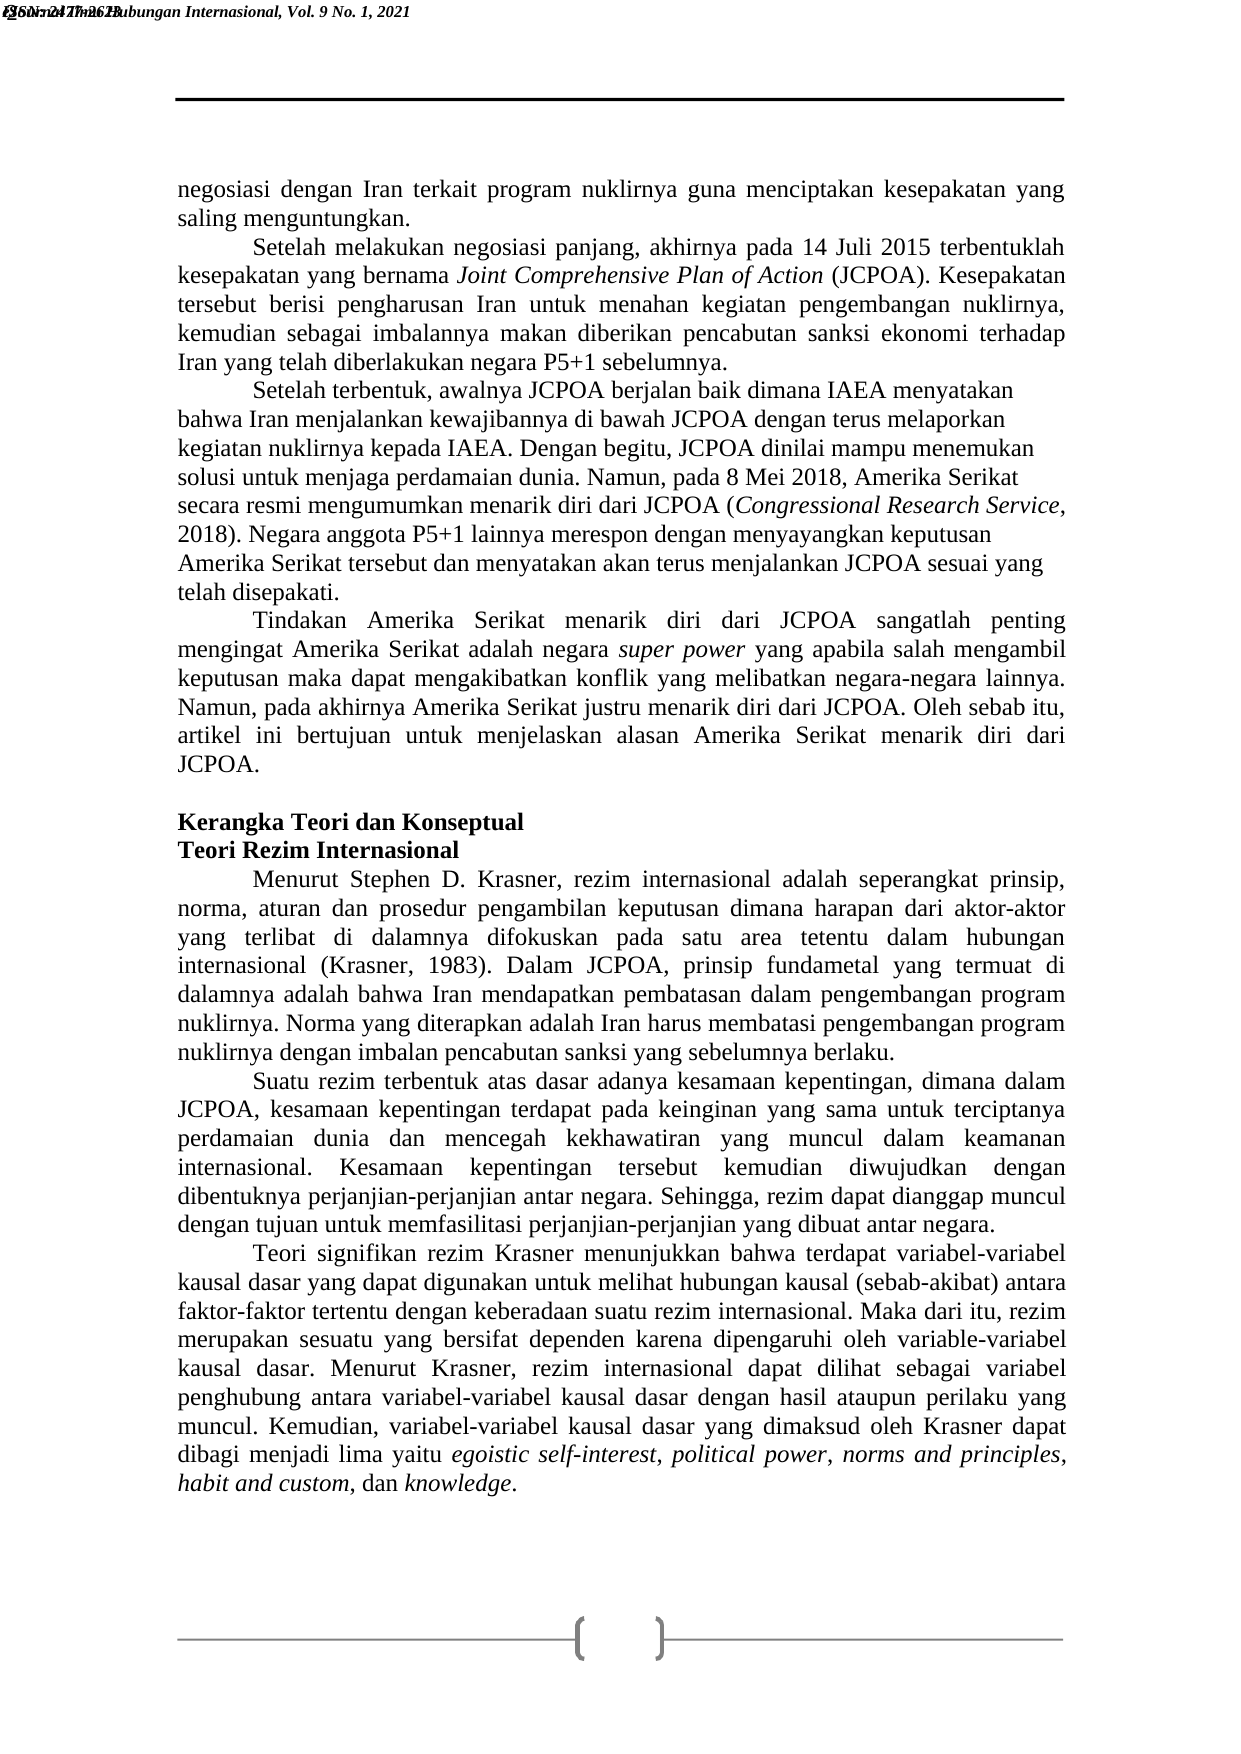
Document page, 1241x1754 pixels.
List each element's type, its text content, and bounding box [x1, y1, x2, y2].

text Setelah melakukan negosiasi panjang, akhirnya pada 14 Juli 2015 terbentuklah kesepakatan yang bernama Joint Comprehensive Plan of Action (JCPOA). Kesepakatan tersebut berisi pengharusan Iran untuk menahan kegiatan pengembangan nuklirnya, kemudian sebagai imbalannya makan diberikan pencabutan sanksi ekonomi terhadap Iran yang telah diberlakukan negara P5+1 sebelumnya. [177, 232, 1066, 376]
text Setelah terbentuk, awalnya JCPOA berjalan baik dimana IAEA menyatakan bahwa Iran menjalankan kewajibannya di bawah JCPOA dengan terus melaporkan kegiatan nuklirnya kepada IAEA. Dengan begitu, JCPOA dinilai mampu menemukan solusi untuk menjaga perdamaian dunia. Namun, pada 8 Mei 2018, Amerika Serikat secara resmi mengumumkan menarik diri dari JCPOA (Congressional Research Service, 2018). Negara anggota P5+1 lainnya merespon dengan menyayangkan keputusan Amerika Serikat tersebut dan menyatakan akan terus menjalankan JCPOA sesuai yang telah disepakati. [177, 376, 1071, 606]
text Suatu rezim terbentuk atas dasar adanya kesamaan kepentingan, dimana dalam JCPOA, kesamaan kepentingan terdapat pada keinginan yang sama untuk terciptanya perdamaian dunia dan mencegah kekhawatiran yang muncul dalam keamanan internasional. Kesamaan kepentingan tersebut kemudian diwujudkan dengan dibentuknya perjanjian-perjanjian antar negara. Sehingga, rezim dapat dianggap muncul dengan tujuan untuk memfasilitasi perjanjian-perjanjian yang dibuat antar negara. [177, 1066, 1066, 1238]
text Tindakan Amerika Serikat menarik diri dari JCPOA sangatlah penting mengingat Amerika Serikat adalah negara super power yang apabila salah mengambil keputusan maka dapat mengakibatkan konflik yang melibatkan negara-negara lainnya. Namun, pada akhirnya Amerika Serikat justru menarik diri dari JCPOA. Oleh sebab itu, artikel ini bertujuan untuk menjelaskan alasan Amerika Serikat menarik diri dari JCPOA. [177, 606, 1066, 778]
picture [575, 1616, 664, 1661]
text Teori signifikan rezim Krasner menunjukkan bahwa terdapat variabel-variabel kausal dasar yang dapat digunakan untuk melihat hubungan kausal (sebab-akibat) antara faktor-faktor tertentu dengan keberadaan suatu rezim internasional. Maka dari itu, rezim merupakan sesuatu yang bersifat dependen karena dipengaruhi oleh variable-variabel kausal dasar. Menurut Krasner, rezim internasional dapat dilihat sebagai variabel penghubung antara variabel-variabel kausal dasar dengan hasil ataupun perilaku yang muncul. Kemudian, variabel-variabel kausal dasar yang dimaksud oleh Krasner dapat dibagi menjadi lima yaitu egoistic self-interest, political power, norms and principles, habit and custom, dan knowledge. [177, 1238, 1067, 1497]
subtitle Kerangka Teori dan Konseptual Teori Rezim Internasional [177, 807, 524, 864]
text Menurut Stephen D. Krasner, rezim internasional adalah seperangkat prinsip, norma, aturan dan prosedur pengambilan keputusan dimana harapan dari aktor-aktor yang terlibat di dalamnya difokuskan pada satu area tetentu dalam hubungan internasional (Krasner, 1983). Dalam JCPOA, prinsip fundametal yang termuat di dalamnya adalah bahwa Iran mendapatkan pembatasan dalam pengembangan program nuklirnya. Norma yang diterapkan adalah Iran harus membatasi pengembangan program nuklirnya dengan imbalan pencabutan sanksi yang sebelumnya berlaku. [177, 864, 1066, 1066]
text negosiasi dengan Iran terkait program nuklirnya guna menciptakan kesepakatan yang saling menguntungkan. [177, 175, 1066, 232]
